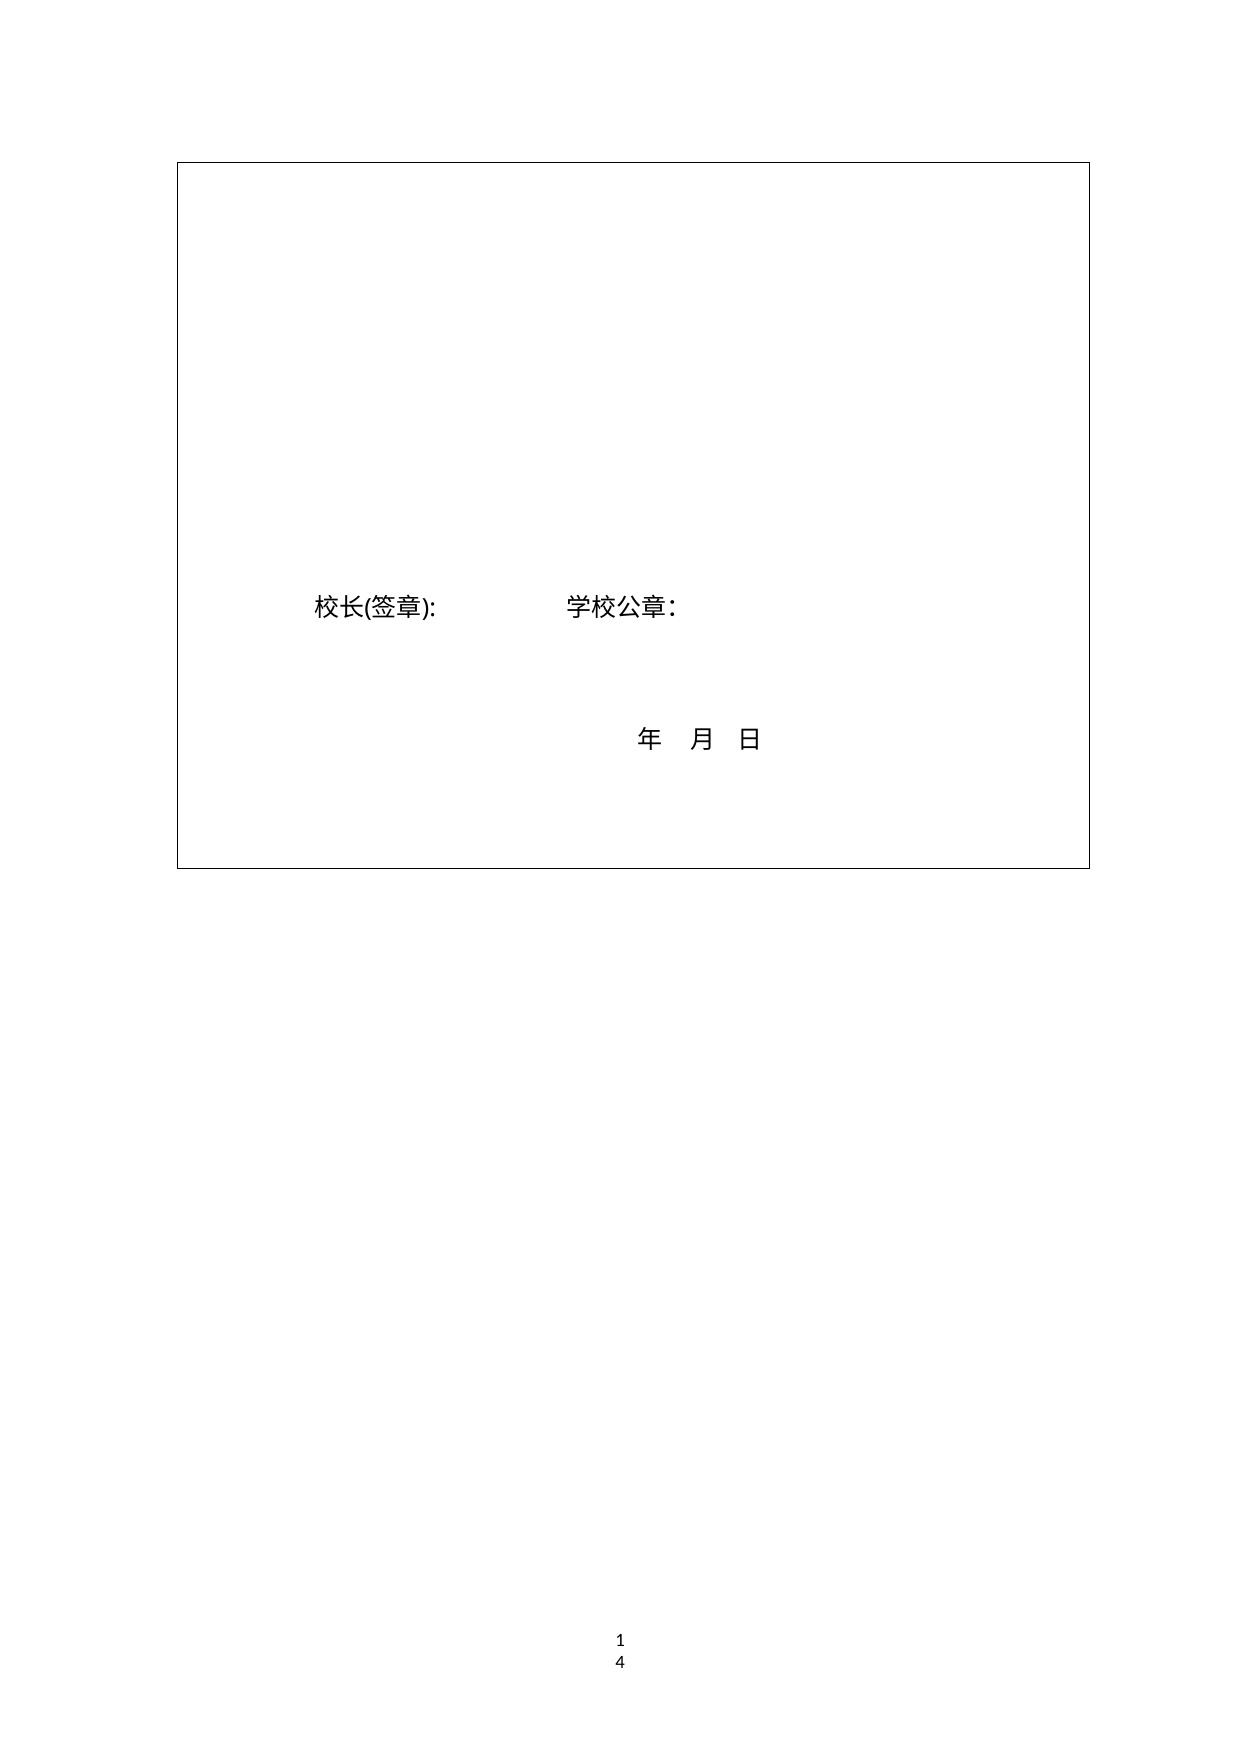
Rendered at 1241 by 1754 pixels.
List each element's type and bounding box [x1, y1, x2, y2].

table_header [178, 163, 1089, 868]
